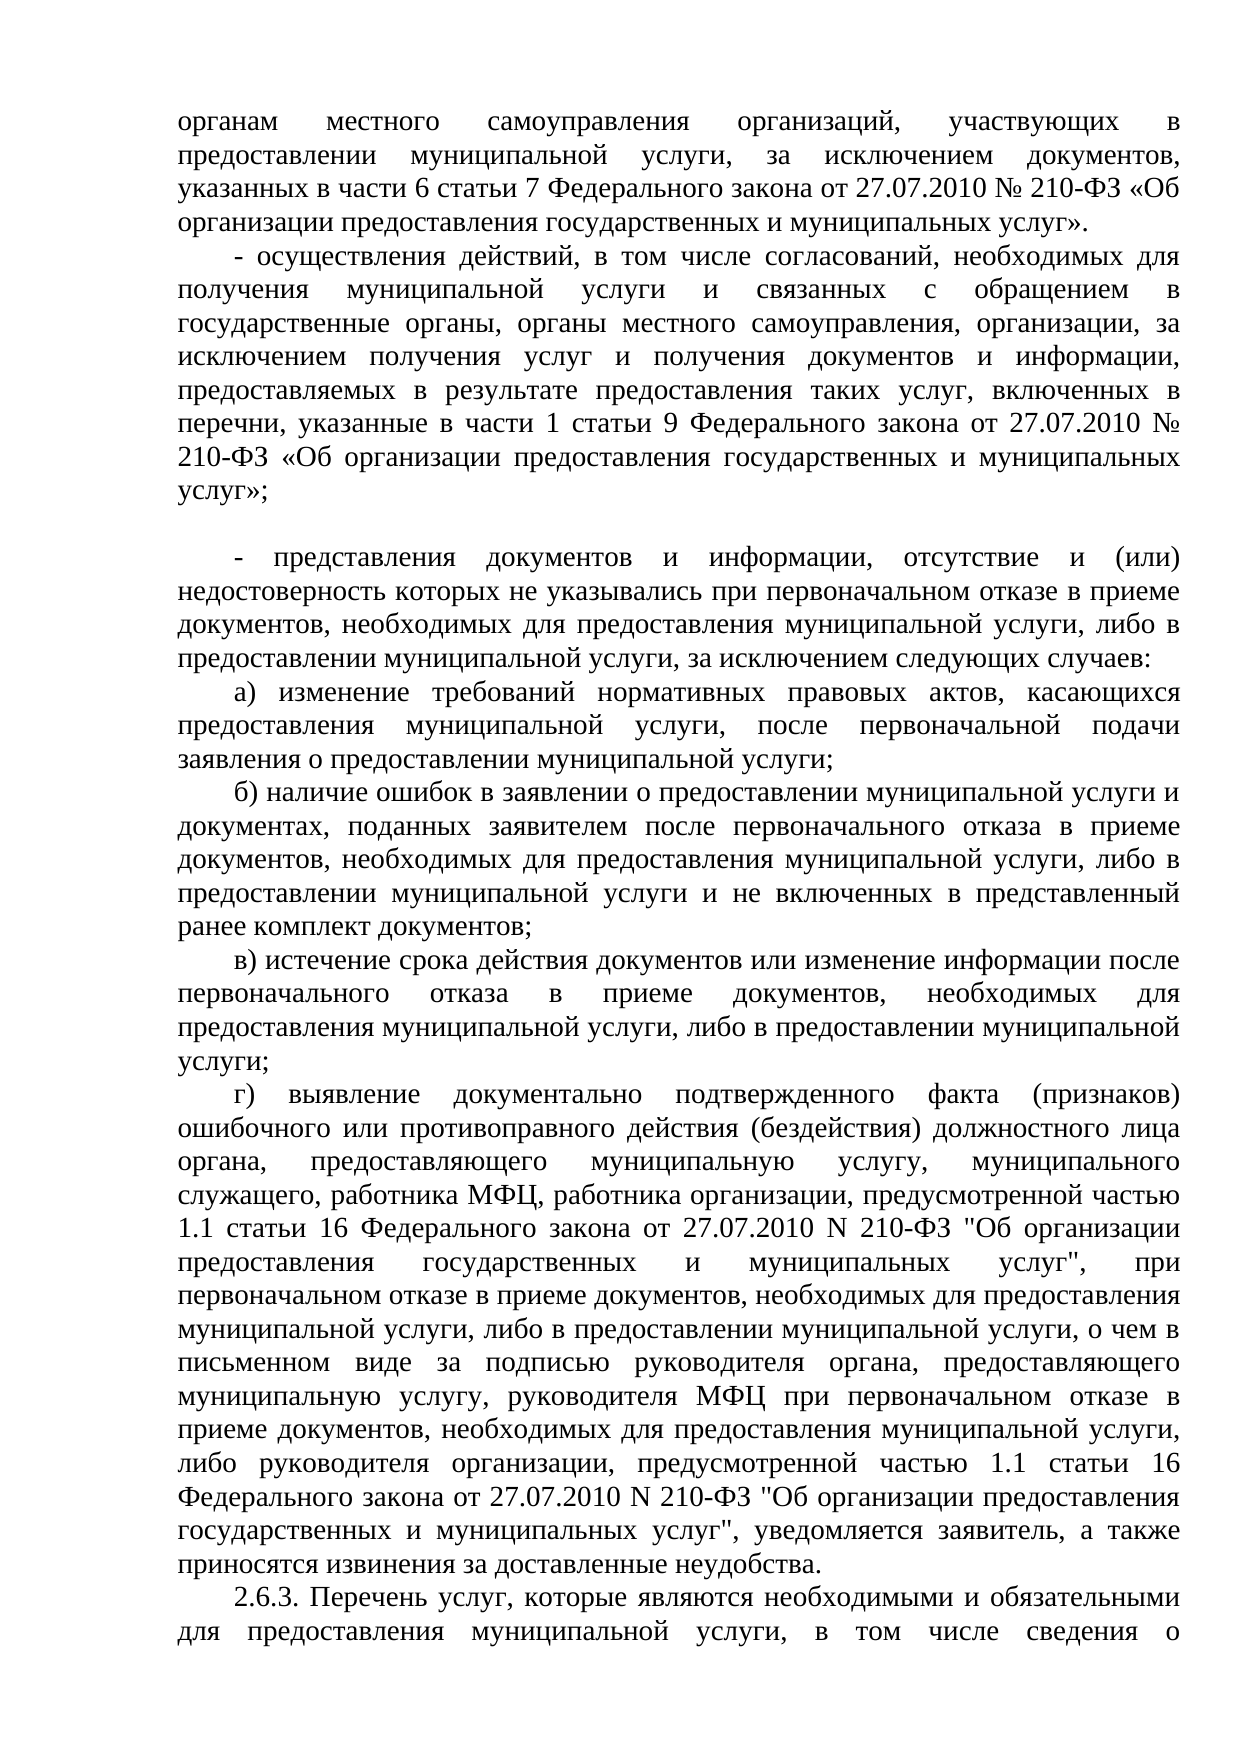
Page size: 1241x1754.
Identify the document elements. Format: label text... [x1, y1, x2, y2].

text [177, 103, 1181, 238]
text в) истечение срока действия документов или изменение информации после первоначального отказа в приеме документов, необходимых для предоставления муниципальной услуги, либо в предоставлении муниципальной услуги; [177, 942, 1181, 1076]
text б) наличие ошибок в заявлении о предоставлении муниципальной услуги и документах, поданных заявителем после первоначального отказа в приеме документов, необходимых для предоставления муниципальной услуги, либо в предоставлении муниципальной услуги и не включенных в представленный ранее комплект документов; [177, 774, 1181, 942]
text - осуществления действий, в том числе согласований, необходимых для получения муниципальной услуги и связанных с обращением в государственные органы, органы местного самоуправления, организации, за исключением получения услуг и получения документов и информации, предоставляемых в результате предоставления таких услуг, включенных в перечни, указанные в части 1 статьи 9 Федерального закона от 27.07.2010 № 210-ФЗ «Об организации предоставления государственных и муниципальных услуг»; [177, 238, 1181, 506]
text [177, 1579, 1181, 1646]
text г) выявление документально подтвержденного факта (признаков) ошибочного или противоправного действия (бездействия) должностного лица органа, предоставляющего муниципальную услугу, муниципального служащего, работника МФЦ, работника организации, предусмотренной частью 1.1 статьи 16 Федерального закона от 27.07.2010 N 210-ФЗ "Об организации предоставления государственных и муниципальных услуг", при первоначальном отказе в приеме документов, необходимых для предоставления муниципальной услуги, либо в предоставлении муниципальной услуги, о чем в письменном виде за подписью руководителя органа, предоставляющего муниципальную услугу, руководителя МФЦ при первоначальном отказе в приеме документов, необходимых для предоставления муниципальной услуги, либо руководителя организации, предусмотренной частью 1.1 статьи 16 Федерального закона от 27.07.2010 N 210-ФЗ "Об организации предоставления государственных и муниципальных услуг", уведомляется заявитель, а также приносятся извинения за доставленные неудобства. [177, 1076, 1181, 1579]
text а) изменение требований нормативных правовых актов, касающихся предоставления муниципальной услуги, после первоначальной подачи заявления о предоставлении муниципальной услуги; [177, 674, 1181, 774]
text - представления документов и информации, отсутствие и (или) недостоверность которых не указывались при первоначальном отказе в приеме документов, необходимых для предоставления муниципальной услуги, либо в предоставлении муниципальной услуги, за исключением следующих случаев: [177, 539, 1181, 674]
